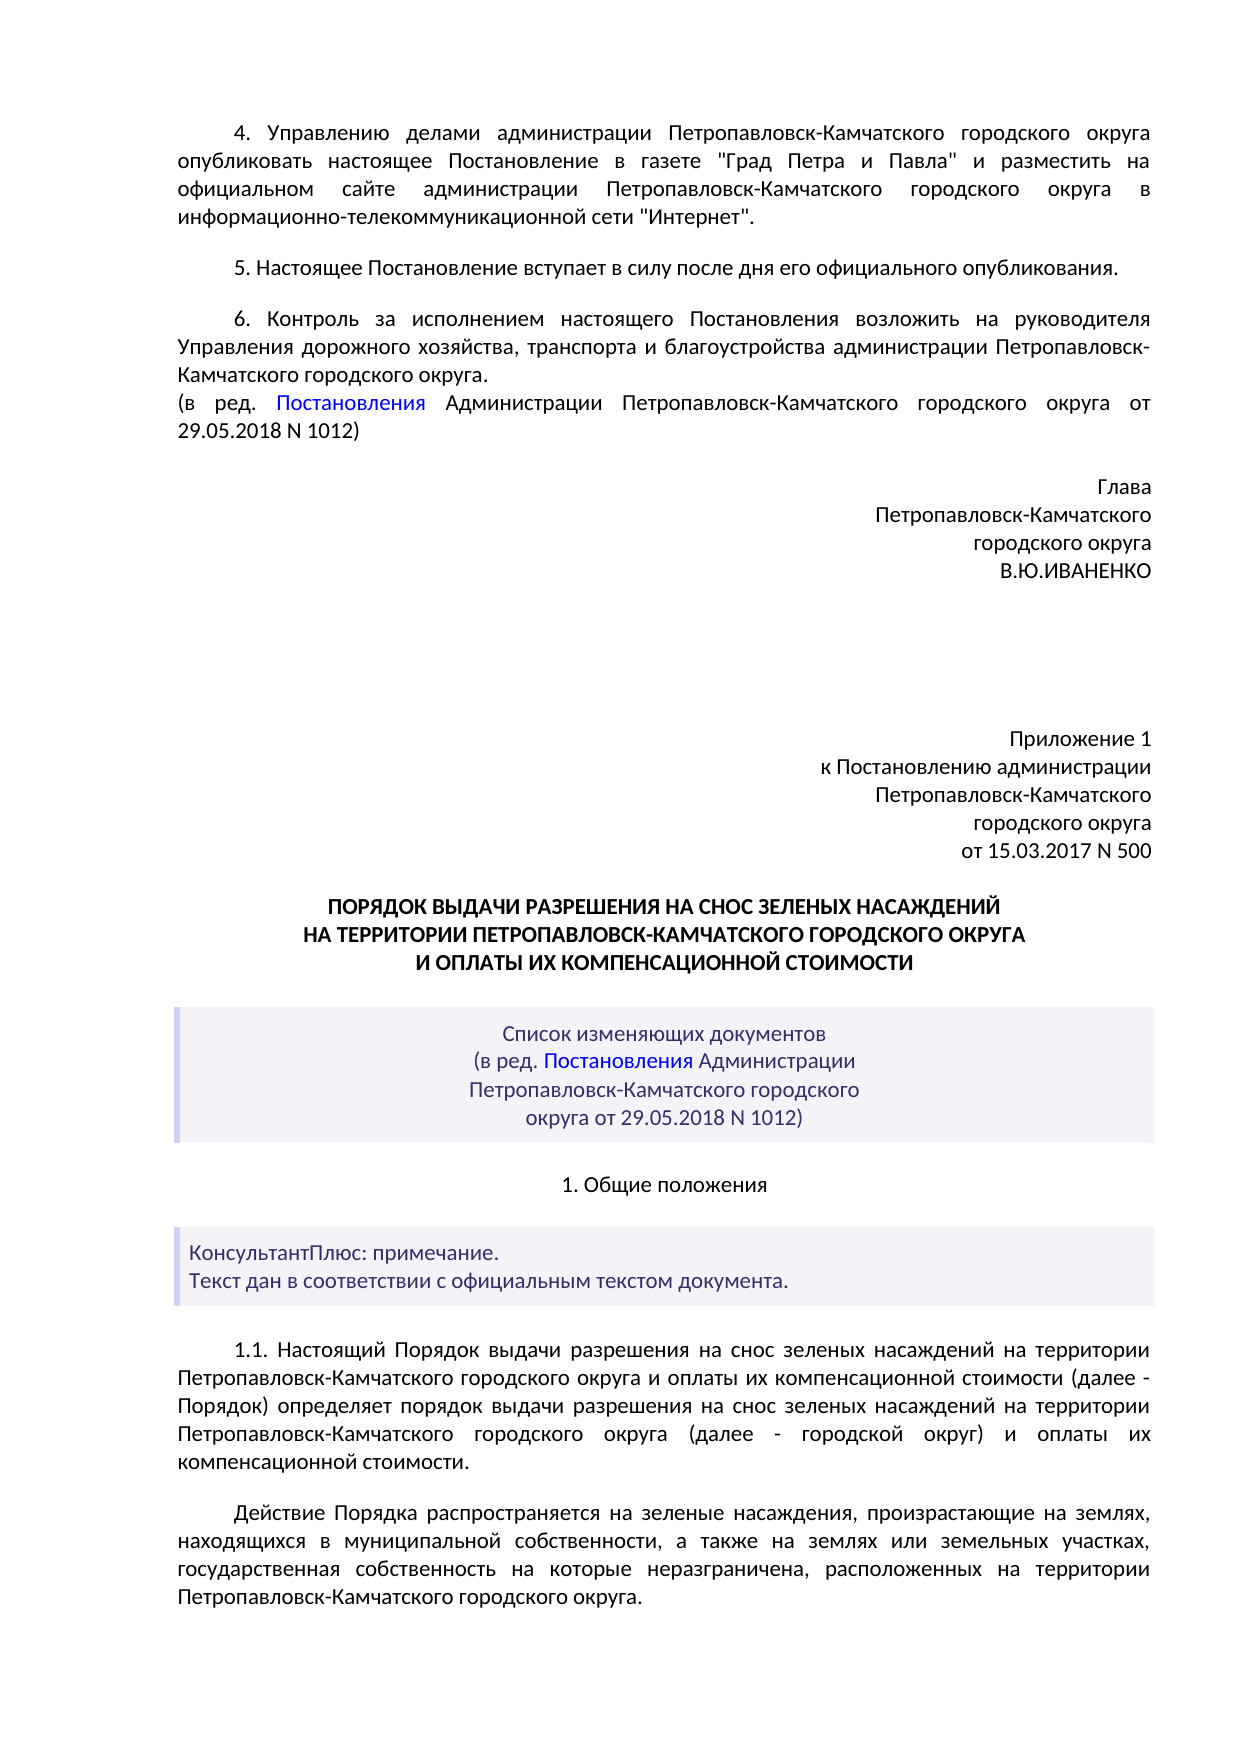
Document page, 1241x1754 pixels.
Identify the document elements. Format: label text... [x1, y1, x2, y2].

table_header КонсультантПлюс: примечание. Текст дан в соответствии с официальным текстом документа. [180, 1227, 1149, 1306]
text 5. Настоящее Постановление вступает в силу после дня его официального опубликования. [177, 253, 1152, 281]
text Приложение 1 [177, 724, 1152, 752]
text 4. Управлению делами администрации Петропавловск-Камчатского городского округа опубликовать настоящее Постановление в газете "Град Петра и Павла" и разместить на официальном сайте администрации Петропавловск-Камчатского городского округа в информационно-телекоммуникационной сети "Интернет". [177, 118, 1152, 230]
table_header Список изменяющих документов (в ред. Постановления Администрации Петропавловск-Камчатского городского округа от 29.05.2018 N 1012) [180, 1007, 1149, 1142]
text от 15.03.2017 N 500 [177, 836, 1152, 864]
text Петропавловск-Камчатского [177, 780, 1152, 808]
title ПОРЯДОК ВЫДАЧИ РАЗРЕШЕНИЯ НА СНОС ЗЕЛЕНЫХ НАСАЖДЕНИЙ [177, 892, 1152, 921]
text В.Ю.ИВАНЕНКО [177, 556, 1152, 584]
text 6. Контроль за исполнением настоящего Постановления возложить на руководителя Управления дорожного хозяйства, транспорта и благоустройства администрации Петропавловск-Камчатского городского округа. [177, 304, 1152, 388]
text Глава [177, 472, 1152, 500]
text (в ред. Постановления Администрации Петропавловск-Камчатского городского округа от 29.05.2018 N 1012) [177, 388, 1152, 444]
text 1.1. Настоящий Порядок выдачи разрешения на снос зеленых насаждений на территории Петропавловск-Камчатского городского округа и оплаты их компенсационной стоимости (далее - Порядок) определяет порядок выдачи разрешения на снос зеленых насаждений на территории Петропавловск-Камчатского городского округа (далее - городской округ) и оплаты их компенсационной стоимости. [177, 1335, 1152, 1475]
title И ОПЛАТЫ ИХ КОМПЕНСАЦИОННОЙ СТОИМОСТИ [177, 948, 1152, 977]
text городского округа [177, 808, 1152, 836]
text 1. Общие положения [177, 1171, 1152, 1198]
text Действие Порядка распространяется на зеленые насаждения, произрастающие на землях, находящихся в муниципальной собственности, а также на землях или земельных участках, государственная собственность на которые неразграничена, расположенных на территории Петропавловск-Камчатского городского округа. [177, 1498, 1152, 1610]
text Петропавловск-Камчатского [177, 500, 1152, 528]
text городского округа [177, 528, 1152, 556]
text к Постановлению администрации [177, 752, 1152, 780]
title НА ТЕРРИТОРИИ ПЕТРОПАВЛОВСК-КАМЧАТСКОГО ГОРОДСКОГО ОКРУГА [177, 921, 1152, 948]
